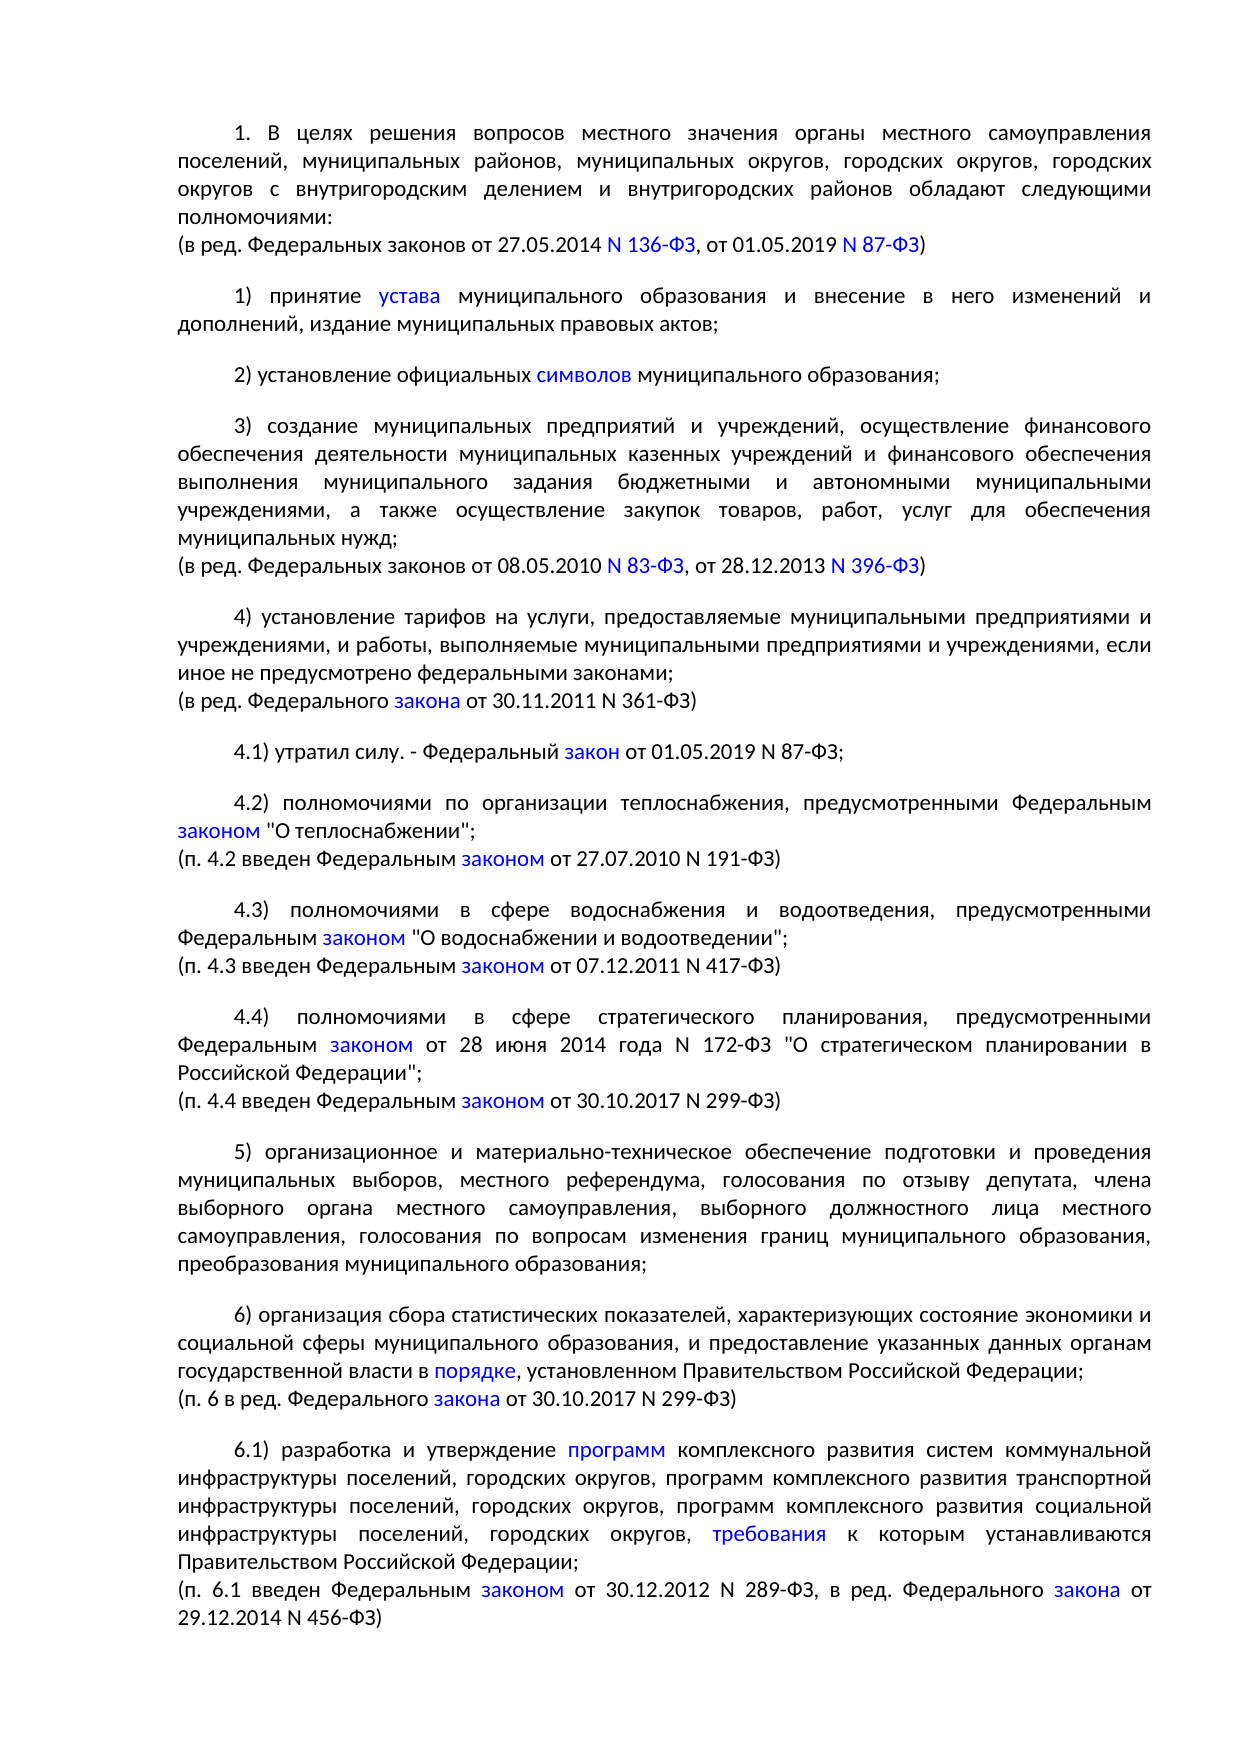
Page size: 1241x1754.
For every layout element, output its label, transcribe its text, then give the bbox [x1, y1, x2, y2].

text 3) создание муниципальных предприятий и учреждений, осуществление финансового обеспечения деятельности муниципальных казенных учреждений и финансового обеспечения выполнения муниципального задания бюджетными и автономными муниципальными учреждениями, а также осуществление закупок товаров, работ, услуг для обеспечения муниципальных нужд; [177, 411, 1152, 551]
text 1. В целях решения вопросов местного значения органы местного самоуправления поселений, муниципальных районов, муниципальных округов, городских округов, городских округов с внутригородским делением и внутригородских районов обладают следующими полномочиями: [177, 118, 1152, 230]
text 4.2) полномочиями по организации теплоснабжения, предусмотренными Федеральным законом "О теплоснабжении"; [177, 788, 1152, 844]
text 6) организация сбора статистических показателей, характеризующих состояние экономики и социальной сферы муниципального образования, и предоставление указанных данных органам государственной власти в порядке, установленном Правительством Российской Федерации; [177, 1300, 1152, 1384]
text (п. 4.3 введен Федеральным законом от 07.12.2011 N 417-ФЗ) [177, 951, 1152, 979]
text (п. 4.4 введен Федеральным законом от 30.10.2017 N 299-ФЗ) [177, 1086, 1152, 1114]
text (в ред. Федеральных законов от 27.05.2014 N 136-ФЗ, от 01.05.2019 N 87-ФЗ) [177, 230, 1152, 258]
text 1) принятие устава муниципального образования и внесение в него изменений и дополнений, издание муниципальных правовых актов; [177, 281, 1152, 337]
text 4.3) полномочиями в сфере водоснабжения и водоотведения, предусмотренными Федеральным законом "О водоснабжении и водоотведении"; [177, 895, 1152, 951]
text (в ред. Федеральных законов от 08.05.2010 N 83-ФЗ, от 28.12.2013 N 396-ФЗ) [177, 551, 1152, 579]
text (п. 4.2 введен Федеральным законом от 27.07.2010 N 191-ФЗ) [177, 844, 1152, 872]
text 5) организационное и материально-техническое обеспечение подготовки и проведения муниципальных выборов, местного референдума, голосования по отзыву депутата, члена выборного органа местного самоуправления, выборного должностного лица местного самоуправления, голосования по вопросам изменения границ муниципального образования, преобразования муниципального образования; [177, 1137, 1152, 1277]
text 4) установление тарифов на услуги, предоставляемые муниципальными предприятиями и учреждениями, и работы, выполняемые муниципальными предприятиями и учреждениями, если иное не предусмотрено федеральными законами; [177, 602, 1152, 686]
text (п. 6 в ред. Федерального закона от 30.10.2017 N 299-ФЗ) [177, 1384, 1152, 1412]
text 2) установление официальных символов муниципального образования; [177, 360, 1152, 388]
text 6.1) разработка и утверждение программ комплексного развития систем коммунальной инфраструктуры поселений, городских округов, программ комплексного развития транспортной инфраструктуры поселений, городских округов, программ комплексного развития социальной инфраструктуры поселений, городских округов, требования к которым устанавливаются Правительством Российской Федерации; [177, 1435, 1152, 1575]
text 4.1) утратил силу. - Федеральный закон от 01.05.2019 N 87-ФЗ; [177, 737, 1152, 765]
text (в ред. Федерального закона от 30.11.2011 N 361-ФЗ) [177, 686, 1152, 714]
text 4.4) полномочиями в сфере стратегического планирования, предусмотренными Федеральным законом от 28 июня 2014 года N 172-ФЗ "О стратегическом планировании в Российской Федерации"; [177, 1002, 1152, 1086]
text (п. 6.1 введен Федеральным законом от 30.12.2012 N 289-ФЗ, в ред. Федерального закона от 29.12.2014 N 456-ФЗ) [177, 1575, 1152, 1631]
